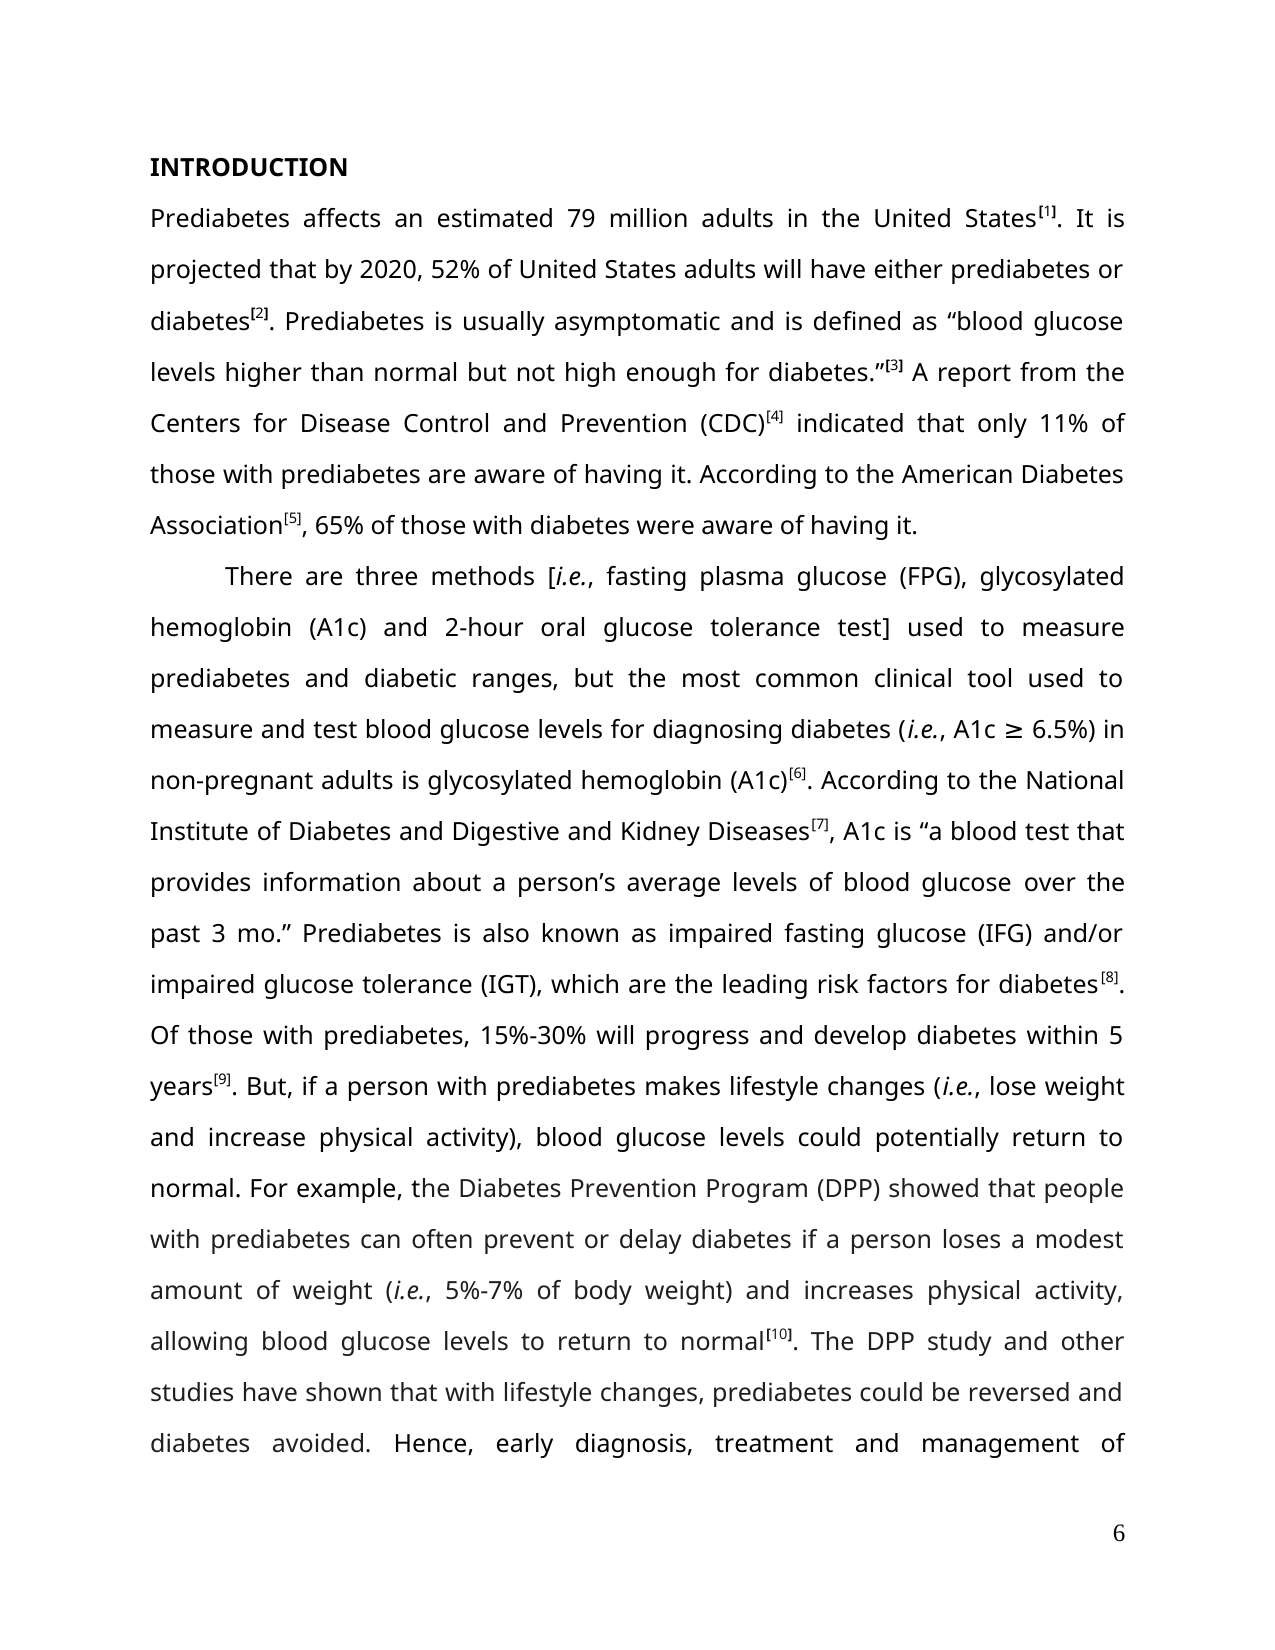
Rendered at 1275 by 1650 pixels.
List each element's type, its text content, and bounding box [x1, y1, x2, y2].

text Prediabetes affects an estimated 79 million adults in the United States[1]. It is projected that by 2020, 52% of United States adults will have either prediabetes or diabetes[2]. Prediabetes is usually asymptomatic and is defined as “blood glucose levels higher than normal but not high enough for diabetes.”[3] A report from the Centers for Disease Control and Prevention (CDC)[4] indicated that only 11% of those with prediabetes are aware of having it. According to the American Diabetes Association[5], 65% of those with diabetes were aware of having it. [150, 201, 1125, 541]
text INTRODUCTION [150, 150, 1125, 184]
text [150, 558, 1125, 1460]
